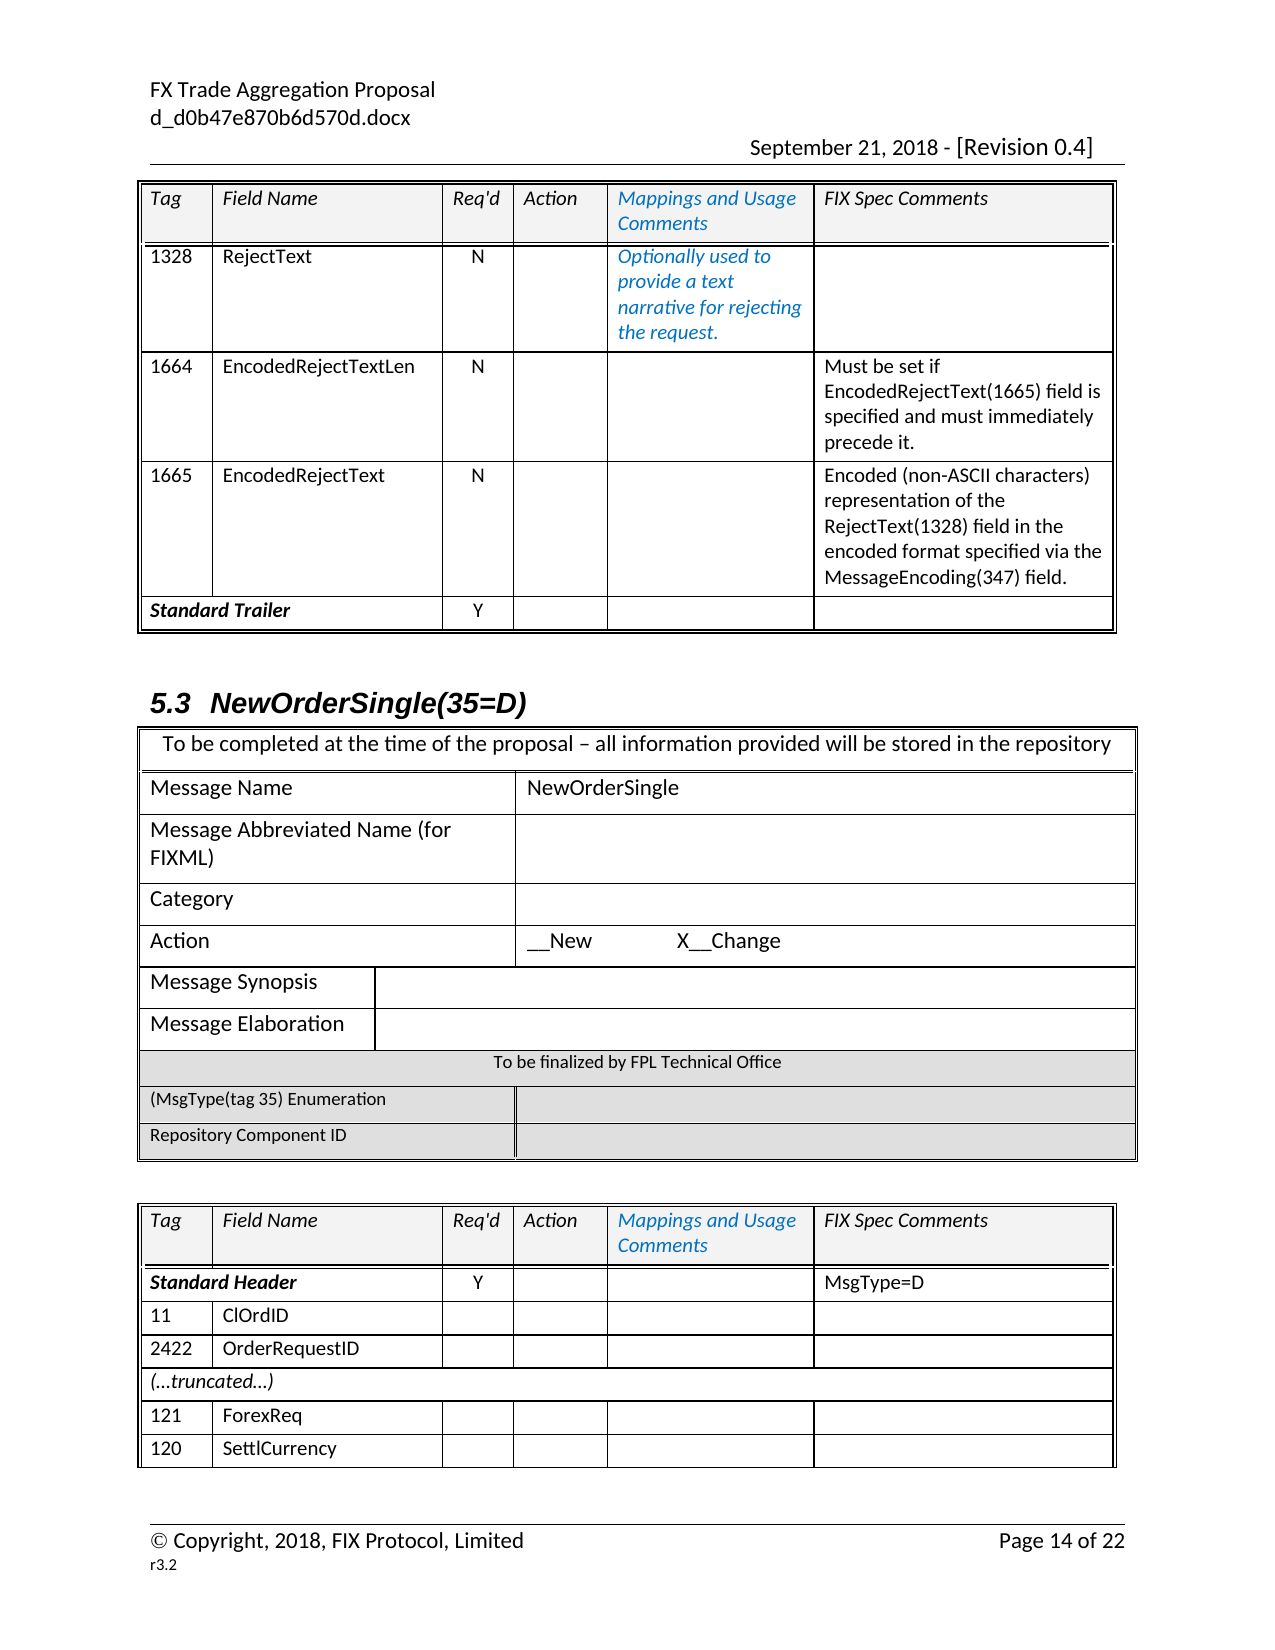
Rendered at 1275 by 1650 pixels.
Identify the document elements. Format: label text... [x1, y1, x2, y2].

table_cell [443, 1336, 513, 1367]
table_cell 121 [142, 1402, 212, 1433]
table_cell [608, 1269, 813, 1301]
table_cell RejectText [213, 247, 442, 351]
table_cell [514, 462, 607, 596]
table_cell [514, 1269, 607, 1301]
table_cell N [443, 247, 513, 351]
table_cell (…truncated…) [142, 1369, 1112, 1400]
table_cell [514, 1435, 607, 1467]
table_cell 120 [142, 1435, 212, 1467]
table_cell __New X__Change [516, 926, 1135, 966]
table_cell NewOrderSingle [516, 770, 1136, 814]
table_header Mappings and Usage Comments [608, 1207, 813, 1264]
table_header Req'd [443, 185, 513, 242]
table_cell [516, 1124, 1135, 1159]
table_cell [514, 597, 607, 629]
table_cell [376, 968, 1135, 1008]
table_header Tag [142, 185, 212, 242]
table_cell [608, 1302, 813, 1334]
table_cell Optionally used to provide a text narrative for rejecting the request. [608, 247, 813, 351]
table_cell N [443, 353, 513, 461]
table_cell [443, 1302, 513, 1334]
table_cell [514, 1302, 607, 1334]
table_header To be completed at the time of the proposal – all information provided will be stored in the repository [140, 730, 1135, 770]
table_header Mappings and Usage Comments [608, 185, 813, 242]
table_cell [516, 815, 1135, 883]
table_cell Must be set if EncodedRejectText(1665) field is specified and must immediately precede it. [815, 353, 1112, 461]
table_cell [608, 353, 813, 461]
table_cell [514, 353, 607, 461]
table_cell [815, 597, 1112, 629]
table_cell To be finalized by FPL Technical Office [140, 1051, 1135, 1086]
subtitle NewOrderSingle(35=D) [150, 687, 1125, 720]
table_cell EncodedRejectTextLen [213, 353, 442, 461]
table_cell [815, 1402, 1112, 1433]
table_cell [815, 1435, 1112, 1467]
table_cell [608, 1435, 813, 1467]
table_cell [608, 1402, 813, 1433]
table_cell EncodedRejectText [213, 462, 442, 596]
table_cell Repository Component ID [140, 1124, 516, 1159]
table_cell 11 [142, 1302, 212, 1334]
table_header FIX Spec Comments [815, 1207, 1112, 1264]
table_cell [514, 247, 607, 351]
table_header Tag [142, 1207, 212, 1264]
table_cell Y [443, 597, 513, 629]
table_cell 2422 [142, 1336, 212, 1367]
table_cell Message Abbreviated Name (for FIXML) [140, 815, 515, 883]
table_cell ForexReq [213, 1402, 442, 1433]
table_cell SettlCurrency [213, 1435, 442, 1467]
table_cell [443, 1435, 513, 1467]
table_header FIX Spec Comments [815, 185, 1112, 242]
table_cell [443, 1402, 513, 1433]
table_cell Encoded (non-ASCII characters) representation of the RejectText(1328) field in the encoded format specified via the MessageEncoding(347) field. [815, 462, 1112, 596]
table_header Req'd [443, 1207, 513, 1264]
table_cell 1664 [142, 353, 212, 461]
table_cell Message Synopsis Required, short, one or two paragraph description of the message. [140, 968, 374, 1008]
table_cell [815, 1302, 1112, 1334]
table_cell Y [443, 1269, 513, 1301]
table_cell [608, 597, 813, 629]
table_header Field Name [213, 1207, 442, 1264]
table_cell 1328 [140, 242, 212, 351]
table_cell [517, 1087, 1135, 1122]
table_cell [376, 1009, 1135, 1049]
table_cell ClOrdID [213, 1302, 442, 1334]
table_cell OrderRequestID [213, 1336, 442, 1367]
table_cell [516, 884, 1135, 925]
table_cell [514, 1402, 607, 1433]
table_cell [815, 242, 1115, 351]
table_cell Message Elaboration Optional longer description of the message usage [140, 1009, 374, 1049]
table_cell [514, 1336, 607, 1367]
table_cell Category [140, 884, 515, 925]
table_cell (MsgType(tag 35) Enumeration [140, 1087, 514, 1122]
table_cell 1665 [142, 462, 212, 596]
table_header Field Name [213, 185, 442, 242]
table_cell N [443, 462, 513, 596]
table_cell [815, 1336, 1112, 1367]
table_header Action [514, 1207, 607, 1264]
table_cell Action [140, 926, 515, 966]
table_cell [608, 462, 813, 596]
table_cell Standard Trailer [142, 597, 442, 629]
table_cell Standard Header [140, 1264, 442, 1301]
table_header Action [514, 185, 607, 242]
table_cell [608, 1336, 813, 1367]
table_cell Message Name [139, 770, 515, 814]
table_cell MsgType=D [815, 1264, 1115, 1301]
